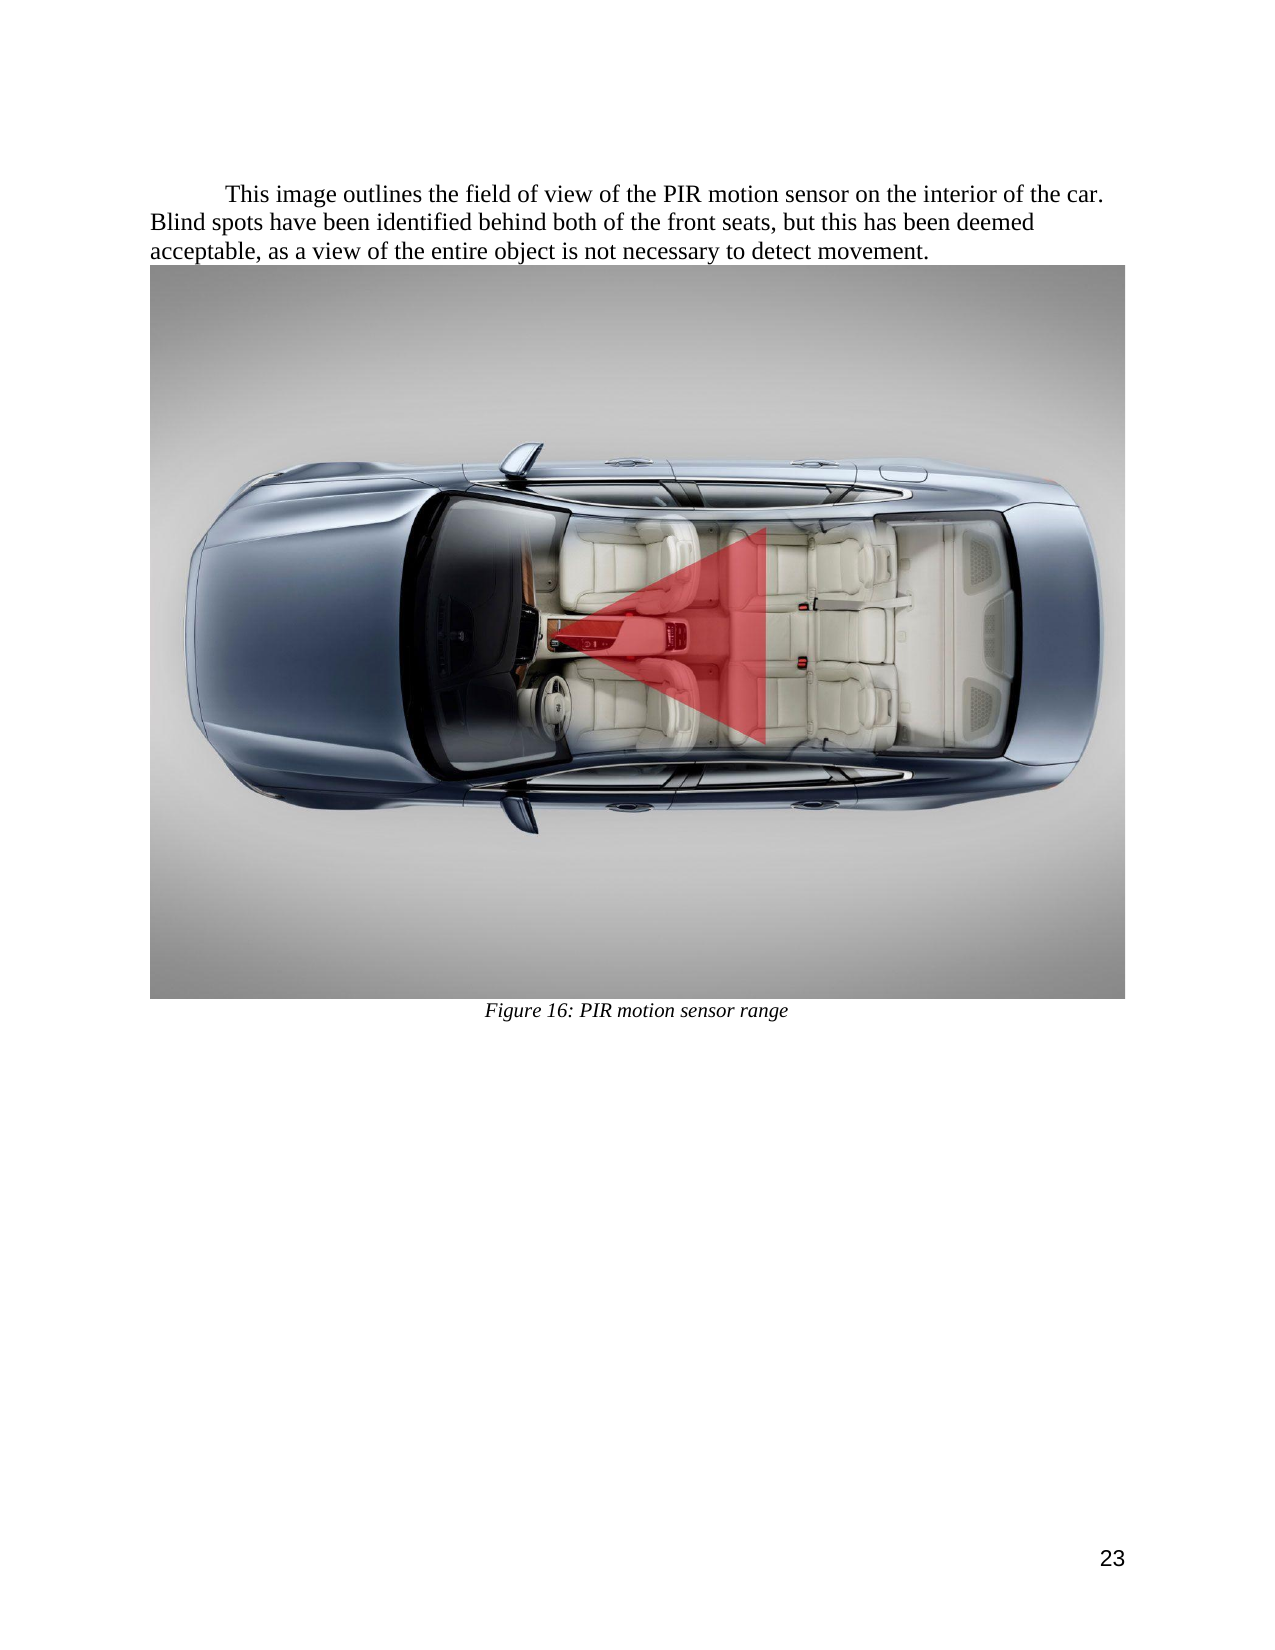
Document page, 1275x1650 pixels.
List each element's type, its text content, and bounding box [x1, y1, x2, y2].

text This image outlines the field of view of the PIR motion sensor on the interior of the car. Blind spots have been identified behind both of the front seats, but this has been deemed acceptable, as a view of the entire object is not necessary to detect movement. [150, 179, 1125, 265]
picture [150, 265, 1125, 999]
text Figure 16: PIR motion sensor range [150, 999, 1125, 1022]
